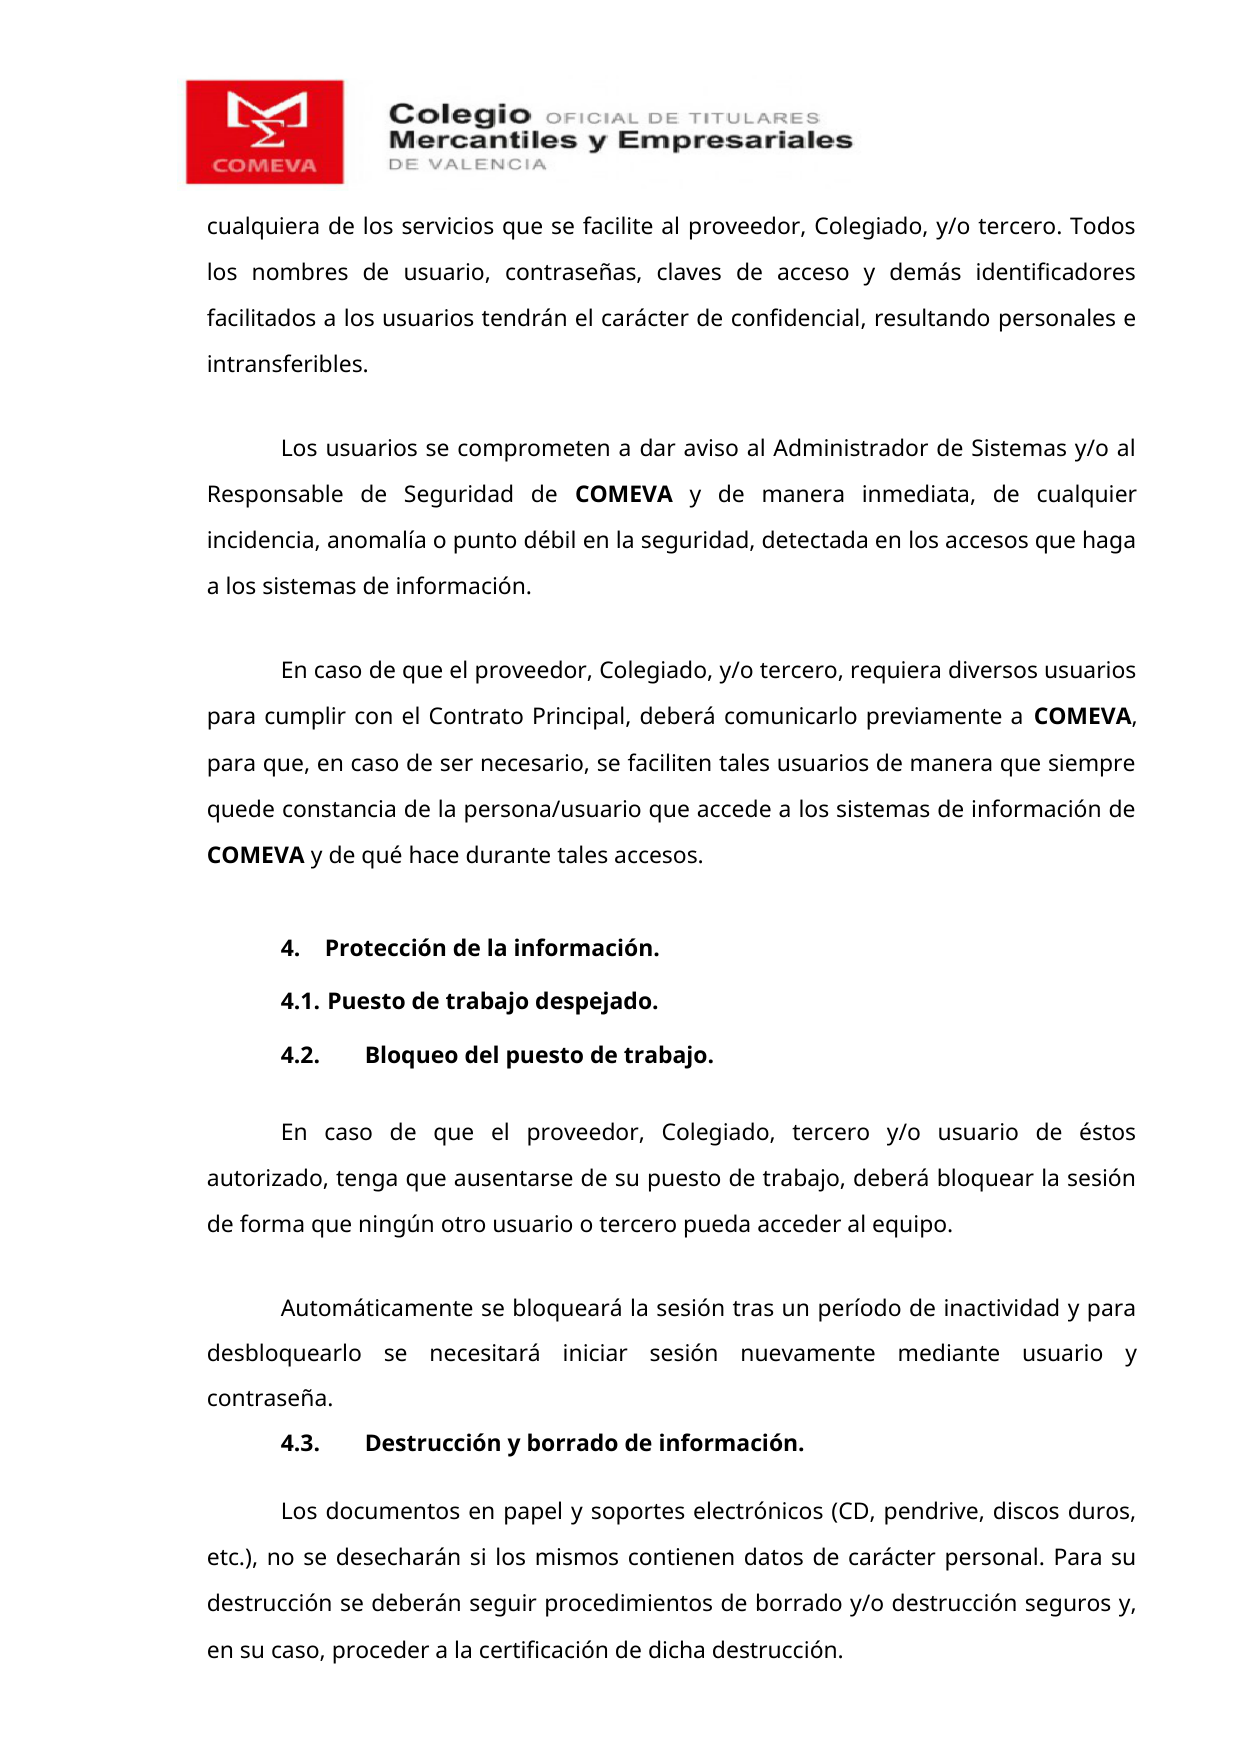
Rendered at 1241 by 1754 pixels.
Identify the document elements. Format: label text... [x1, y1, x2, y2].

text Los documentos en papel y soportes electrónicos (CD, pendrive, discos duros, etc.), no se desecharán si los mismos contienen datos de carácter personal. Para su destrucción se deberán seguir procedimientos de borrado y/o destrucción seguros y, en su caso, proceder a la certificación de dicha destrucción. [207, 1495, 1137, 1665]
text En caso de que el proveedor, Colegiado, y/o tercero, requiera diversos usuarios para cumplir con el Contrato Principal, deberá comunicarlo previamente a COMEVA, para que, en caso de ser necesario, se faciliten tales usuarios de manera que siempre quede constancia de la persona/usuario que accede a los sistemas de información de COMEVA y de qué hace durante tales accesos. [207, 654, 1137, 870]
text Los usuarios se comprometen a dar aviso al Administrador de Sistemas y/o al Responsable de Seguridad de COMEVA y de manera inmediata, de cualquier incidencia, anomalía o punto débil en la seguridad, detectada en los accesos que haga a los sistemas de información. [207, 432, 1137, 601]
list Protección de la información. [207, 932, 1137, 963]
text Automáticamente se bloqueará la sesión tras un período de inactividad y para desbloquearlo se necesitará iniciar sesión nuevamente mediante usuario y contraseña. [207, 1292, 1137, 1413]
text En caso de que el proveedor, Colegiado, tercero y/o usuario de éstos autorizado, tenga que ausentarse de su puesto de trabajo, deberá bloquear la sesión de forma que ningún otro usuario o tercero pueda acceder al equipo. [207, 1116, 1137, 1239]
list Puesto de trabajo despejado. [207, 985, 1137, 1016]
picture [177, 75, 862, 191]
list Destrucción y borrado de información. [207, 1427, 1137, 1458]
list Bloqueo del puesto de trabajo. [207, 1039, 1137, 1070]
